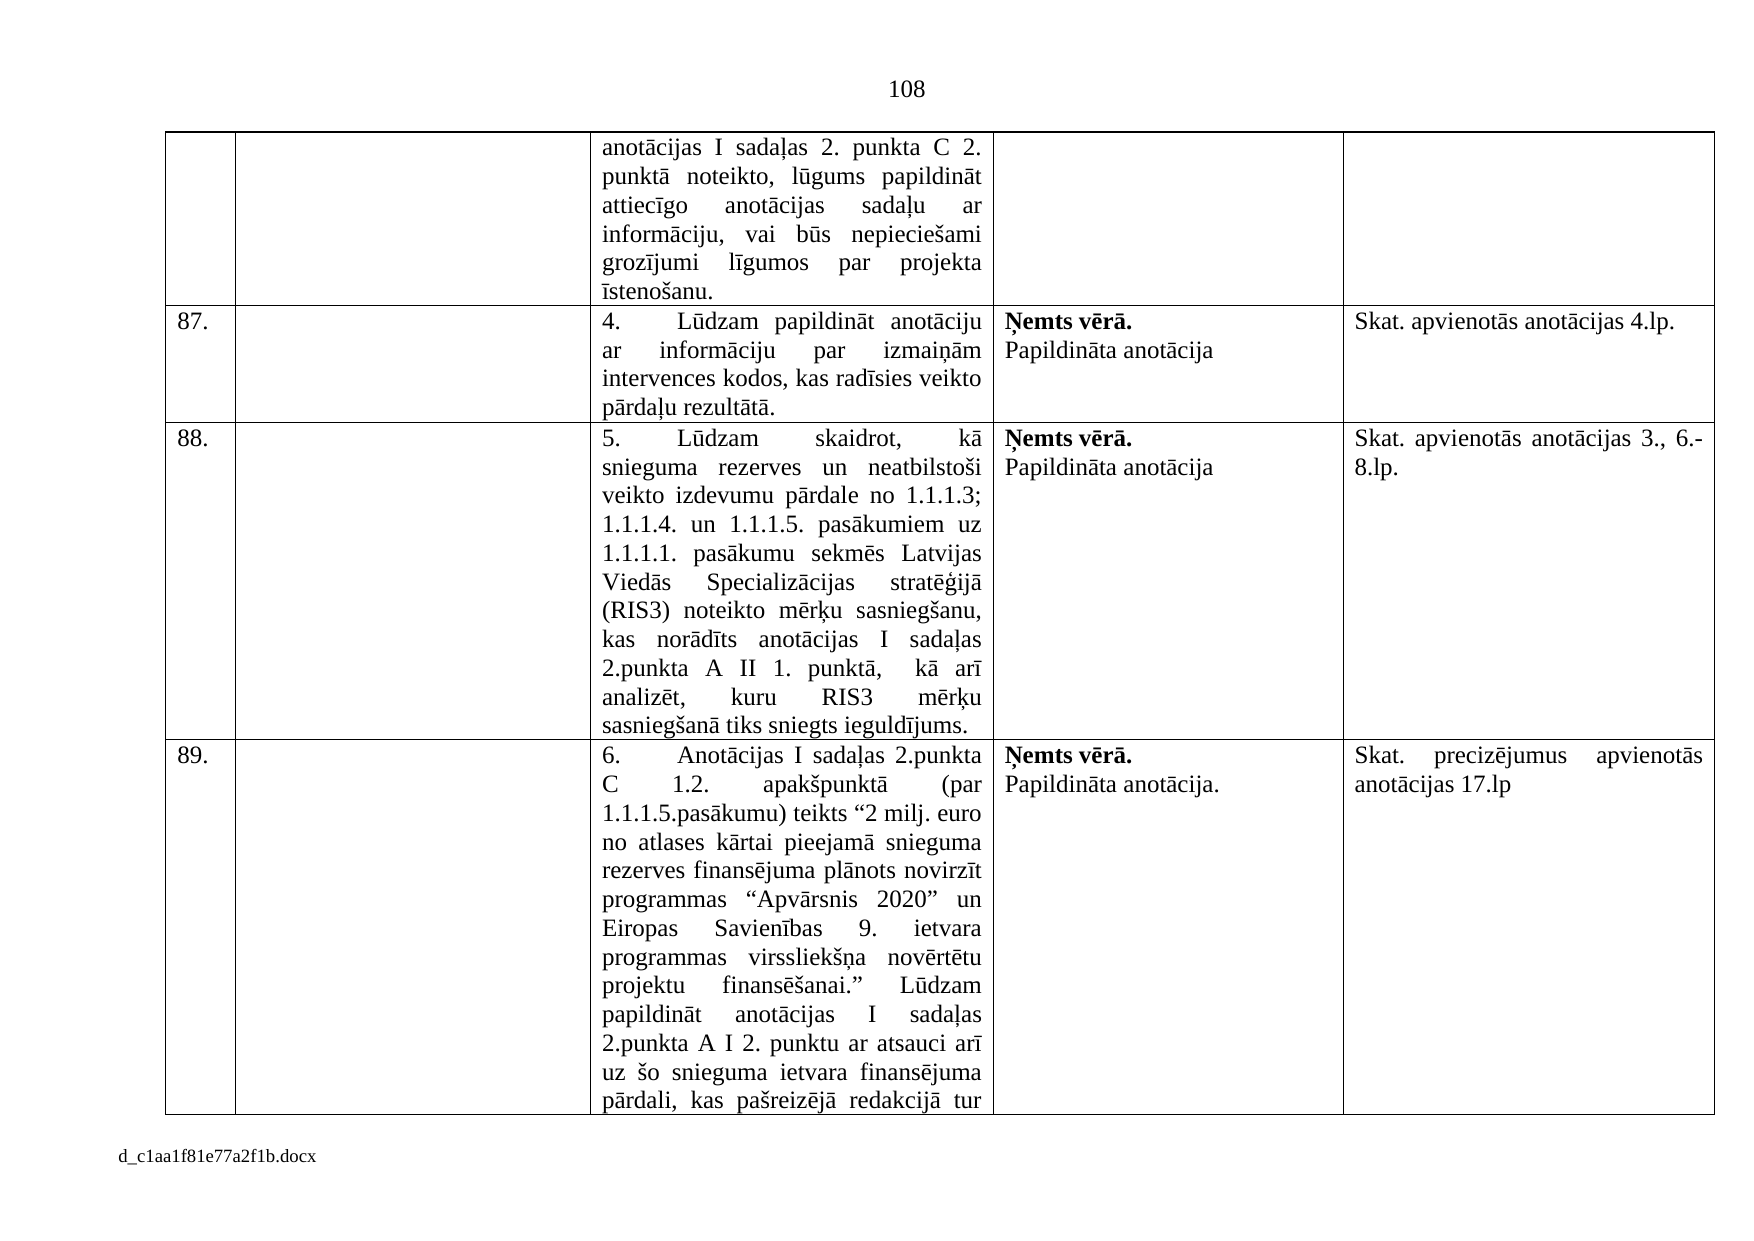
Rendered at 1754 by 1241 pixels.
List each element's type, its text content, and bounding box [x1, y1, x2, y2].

table_cell [236, 133, 590, 305]
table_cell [1344, 740, 1714, 1114]
table_cell Skat. apvienotās anotācijas 3., 6.-8.lp. [1344, 423, 1714, 739]
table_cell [994, 740, 1343, 1114]
table_cell [166, 740, 235, 1114]
table_cell 4. Lūdzam papildināt anotāciju ar informāciju par izmaiņām intervences kodos, kas radīsies veikto pārdaļu rezultātā. [591, 306, 993, 422]
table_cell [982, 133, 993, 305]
table_cell [236, 306, 590, 422]
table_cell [994, 133, 1343, 305]
table_cell Skat. apvienotās anotācijas 4.lp. [1344, 306, 1714, 422]
table_cell [166, 306, 235, 422]
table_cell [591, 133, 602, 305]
table_cell Ņemts vērā. Papildināta anotācija [994, 423, 1343, 739]
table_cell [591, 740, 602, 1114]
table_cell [1344, 133, 1714, 305]
table_cell [166, 133, 235, 305]
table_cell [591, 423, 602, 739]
table_cell [166, 423, 235, 739]
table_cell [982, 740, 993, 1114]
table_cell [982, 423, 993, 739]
table_cell [236, 740, 590, 1114]
table_cell Ņemts vērā. Papildināta anotācija [994, 306, 1343, 422]
table_cell [236, 423, 590, 739]
